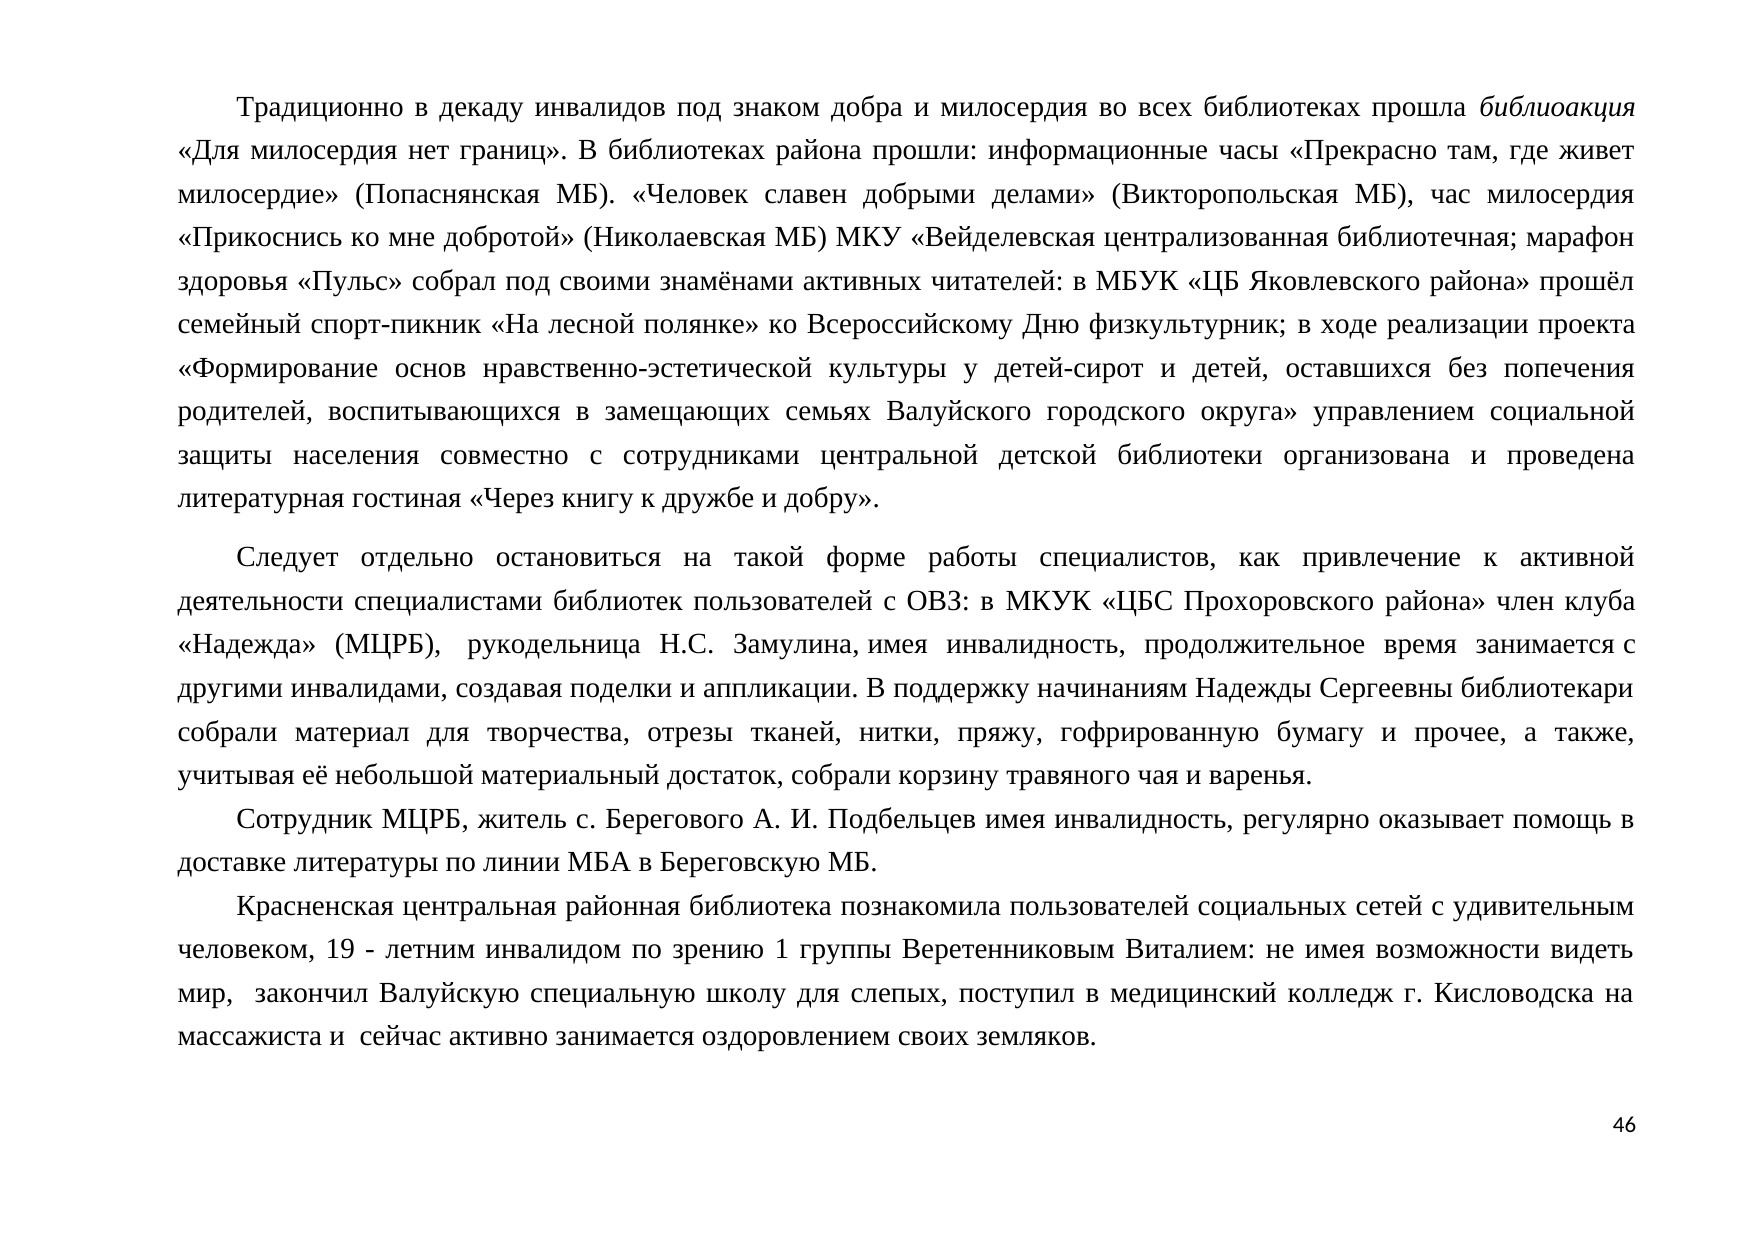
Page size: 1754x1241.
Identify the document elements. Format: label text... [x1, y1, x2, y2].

text Сотрудник МЦРБ, житель с. Берегового А. И. Подбельцев имея инвалидность, регулярно оказывает помощь в доставке литературы по линии МБА в Береговскую МБ. [177, 801, 1636, 878]
text Красненская центральная районная библиотека познакомила пользователей социальных сетей с удивительным человеком, 19 - летним инвалидом по зрению 1 группы Веретенниковым Виталием: не имея возможности видеть мир, закончил Валуйскую специальную школу для слепых, поступил в медицинский колледж г. Кисловодска на массажиста и сейчас активно занимается оздоровлением своих земляков. [177, 888, 1636, 1052]
text Следует отдельно остановиться на такой форме работы специалистов, как привлечение к активной деятельности специалистами библиотек пользователей с ОВЗ: в МКУК «ЦБС Прохоровского района» член клуба «Надежда» (МЦРБ), рукодельница Н.С. Замулина, имея инвалидность, продолжительное время занимается с другими инвалидами, создавая поделки и аппликации. В поддержку начинаниям Надежды Сергеевны библиотекари собрали материал для творчества, отрезы тканей, нитки, пряжу, гофрированную бумагу и прочее, а также, учитывая её небольшой материальный достаток, собрали корзину травяного чая и варенья. [177, 539, 1636, 791]
list Традиционно в декаду инвалидов под знаком добра и милосердия во всех библиотеках прошла библиоакция «Для милосердия нет границ». В библиотеках района прошли: информационные часы «Прекрасно там, где живет милосердие» (Попаснянская МБ). «Человек славен добрыми делами» (Викторопольская МБ), час милосердия «Прикоснись ко мне добротой» (Николаевская МБ) МКУ «Вейделевская централизованная библиотечная; марафон здоровья «Пульс» собрал под своими знамёнами активных читателей: в МБУК «ЦБ Яковлевского района» прошёл семейный спорт-пикник «На лесной полянке» ко Всероссийскому Дню физкультурник; в ходе реализации проекта «Формирование основ нравственно-эстетической культуры у детей-сирот и детей, оставшихся без попечения родителей, воспитывающихся в замещающих семьях Валуйского городского округа» управлением социальной защиты населения совместно с сотрудниками центральной детской библиотеки организована и проведена литературная гостиная «Через книгу к дружбе и добру». [177, 89, 1636, 514]
